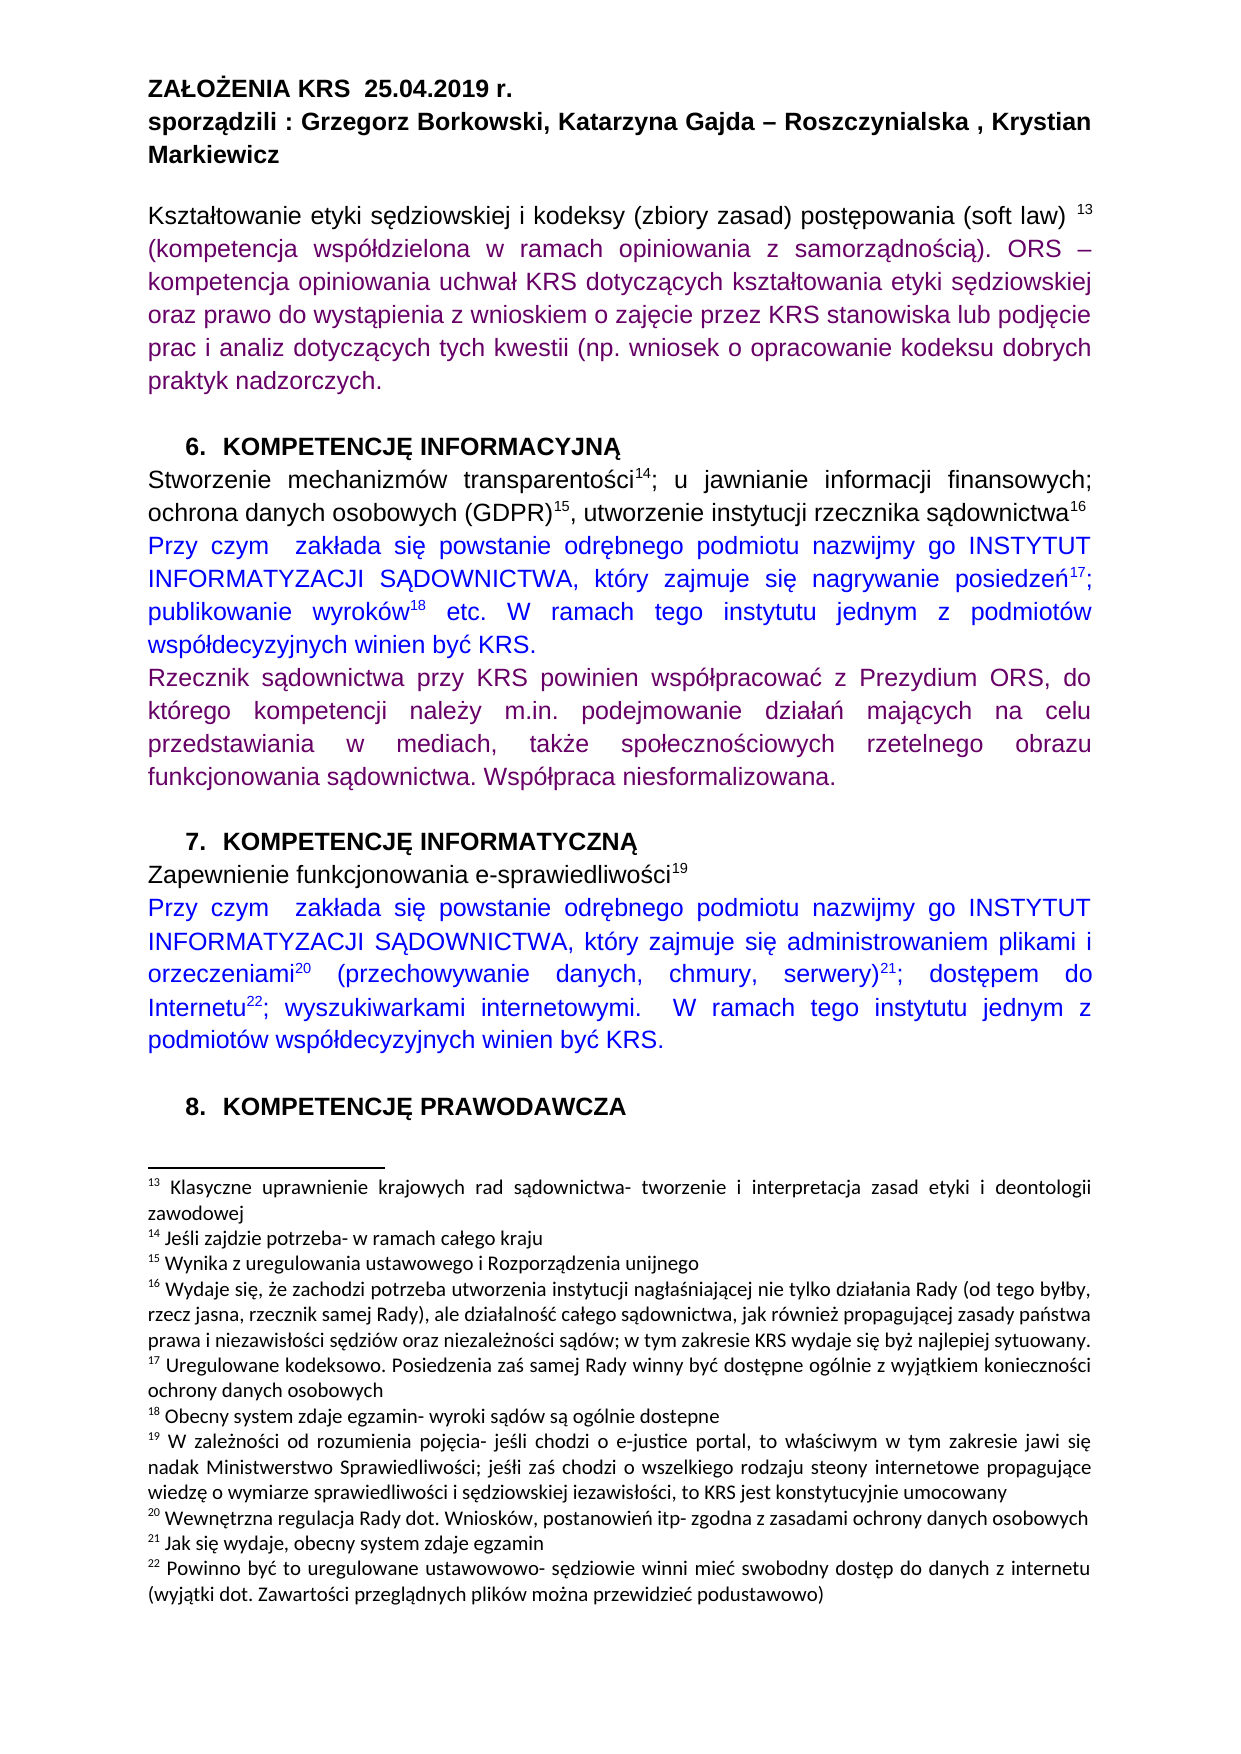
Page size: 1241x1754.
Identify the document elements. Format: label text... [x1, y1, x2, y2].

list KOMPETENCJĘ PRAWODAWCZA [185, 1092, 1093, 1120]
list KOMPETENCJĘ INFORMATYCZNĄ [185, 827, 1093, 856]
text Przy czym zakłada się powstanie odrębnego podmiotu nazwijmy go INSTYTUT INFORMATYZACJI SĄDOWNICTWA, który zajmuje się nagrywanie posiedzeń; publikowanie wyroków etc. W ramach tego instytutu jednym z podmiotów współdecyzyjnych winien być KRS. [148, 531, 1093, 659]
text Rzecznik sądownictwa przy KRS powinien współpracować z Prezydium ORS, do którego kompetencji należy m.in. podejmowanie działań mających na celu przedstawiania w mediach, także społecznościowych rzetelnego obrazu funkcjonowania sądownictwa. Współpraca niesformalizowana. [148, 663, 1093, 791]
text Przy czym zakłada się powstanie odrębnego podmiotu nazwijmy go INSTYTUT INFORMATYZACJI SĄDOWNICTWA, który zajmuje się administrowaniem plikami i orzeczeniami (przechowywanie danych, chmury, serwery); dostępem do Internetu; wyszukiwarkami internetowymi. W ramach tego instytutu jednym z podmiotów współdecyzyjnych winien być KRS. [148, 893, 1093, 1054]
text Stworzenie mechanizmów transparentości; u jawnianie informacji finansowych; ochrona danych osobowych (GDPR), utworzenie instytucji rzecznika sądownictwa [148, 465, 1093, 527]
list KOMPETENCJĘ INFORMACYJNĄ [185, 432, 1093, 461]
text Zapewnienie funkcjonowania e-sprawiedliwości [148, 860, 1093, 889]
text Kształtowanie etyki sędziowskiej i kodeksy (zbiory zasad) postępowania (soft law) (kompetencja współdzielona w ramach opiniowania z samorządnością). ORS – kompetencja opiniowania uchwał KRS dotyczących kształtowania etyki sędziowskiej oraz prawo do wystąpienia z wnioskiem o zajęcie przez KRS stanowiska lub podjęcie prac i analiz dotyczących tych kwestii (np. wniosek o opracowanie kodeksu dobrych praktyk nadzorczych. [148, 201, 1093, 395]
